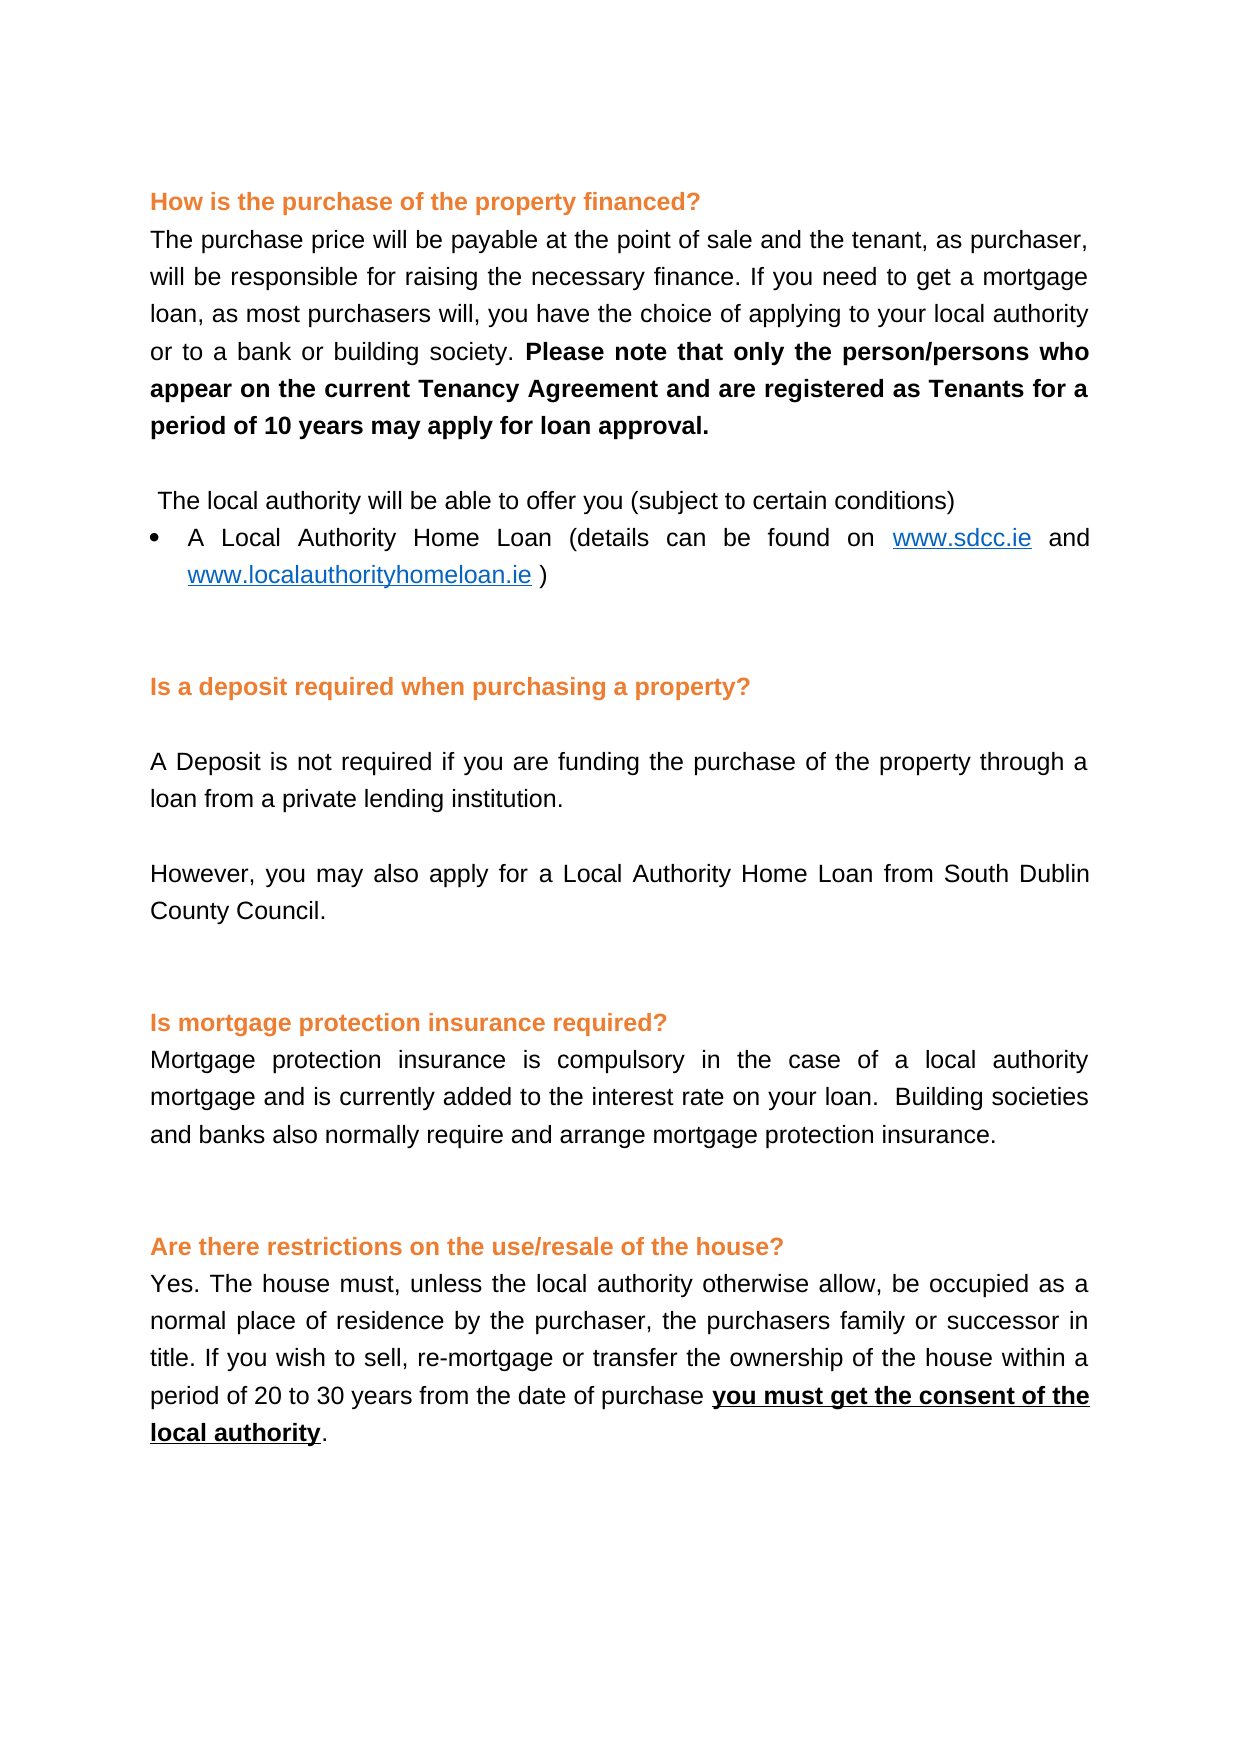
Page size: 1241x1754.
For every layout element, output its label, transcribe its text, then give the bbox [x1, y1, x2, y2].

text Mortgage protection insurance is compulsory in the case of a local authority mortgage and is currently added to the interest rate on your loan. Building societies and banks also normally require and arrange mortgage protection insurance. [150, 1045, 1090, 1148]
subtitle How is the purchase of the property financed? [150, 187, 1090, 216]
text The local authority will be able to offer you (subject to certain conditions) [150, 486, 1090, 514]
list A Local Authority Home Loan (details can be found on www.sdcc.ie and www.localauthorityhomeloan.ie ) [150, 523, 1090, 589]
text Yes. The house must, unless the local authority otherwise allow, be occupied as a normal place of residence by the purchaser, the purchasers family or successor in title. If you wish to sell, re-mortgage or transfer the ownership of the house within a period of 20 to 30 years from the date of purchase you must get the consent of the local authority. [150, 1269, 1090, 1447]
subtitle Is mortgage protection insurance required? [150, 1008, 1090, 1037]
text Are there restrictions on the use/resale of the house? [150, 1232, 1090, 1260]
text Is a deposit required when purchasing a property? [150, 672, 1090, 701]
text However, you may also apply for a Local Authority Home Loan from South Dublin County Council. [150, 859, 1090, 925]
text The purchase price will be payable at the point of sale and the tenant, as purchaser, will be responsible for raising the necessary finance. If you need to get a mortgage loan, as most purchasers will, you have the choice of applying to your local authority or to a bank or building society. Please note that only the person/persons who appear on the current Tenancy Agreement and are registered as Tenants for a period of 10 years may apply for loan approval. [150, 224, 1090, 440]
text A Deposit is not required if you are funding the purchase of the property through a loan from a private lending institution. [150, 747, 1090, 813]
